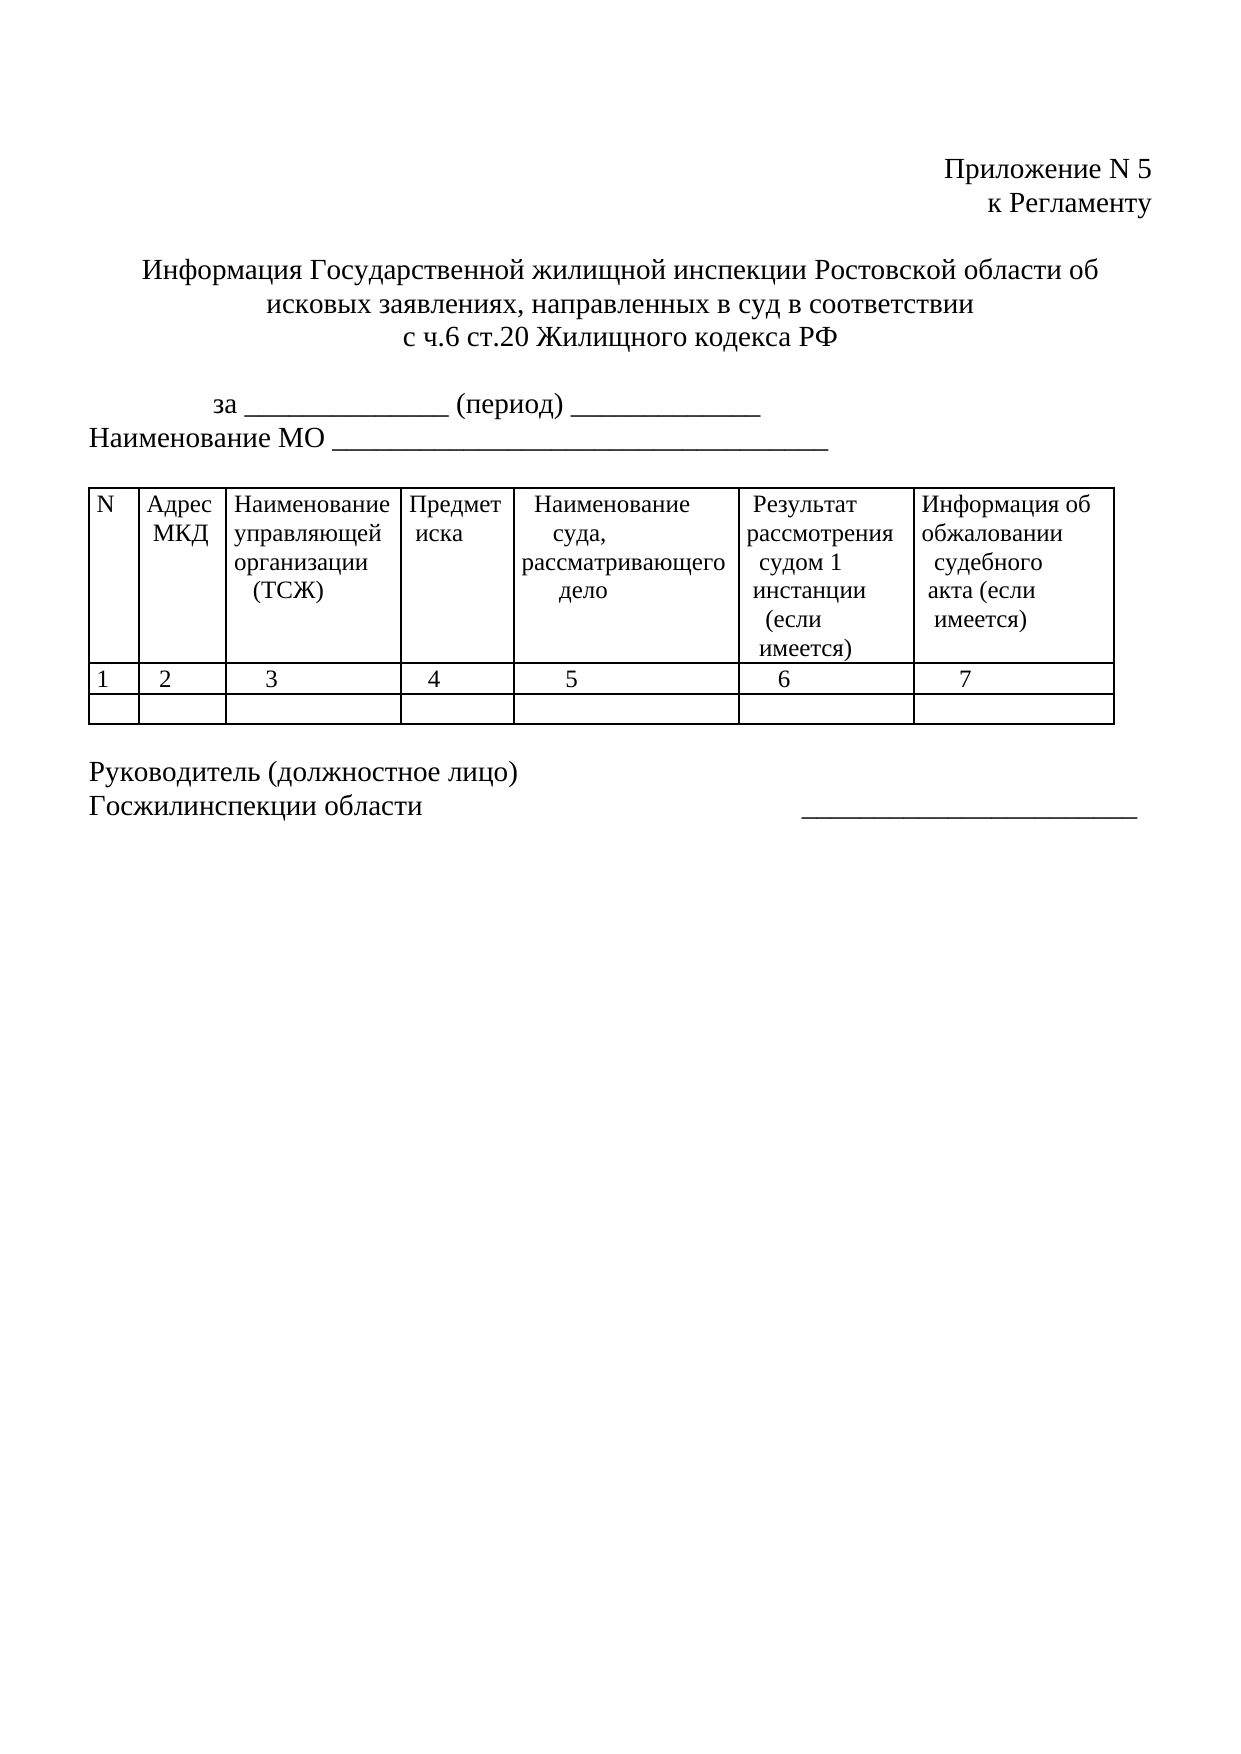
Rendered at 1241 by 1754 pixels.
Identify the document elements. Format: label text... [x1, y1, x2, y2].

table_cell 7 [915, 664, 1113, 692]
table_header Результат рассмотрения судом 1 инстанции (если имеется) [740, 489, 913, 662]
table_cell 3 [227, 664, 400, 692]
text Приложение N 5 [89, 152, 1152, 185]
table_cell [227, 695, 400, 723]
table_cell [402, 695, 513, 723]
table_header Предмет иска [402, 489, 513, 662]
text за ______________ (период) _____________ [89, 386, 1152, 420]
table_cell 6 [740, 664, 913, 692]
table_header Адрес МКД [140, 489, 225, 662]
text к Регламенту [89, 185, 1152, 219]
text с ч.6 ст.20 Жилищного кодекса РФ [89, 319, 1152, 353]
table_cell [140, 695, 225, 723]
table_cell 1 [90, 664, 138, 692]
table_cell [90, 695, 138, 723]
table_header N [90, 489, 138, 662]
table_cell [915, 695, 1113, 723]
table_cell 2 [140, 664, 225, 692]
table_cell 5 [515, 664, 738, 692]
table_cell [515, 695, 738, 723]
table_header Наименование суда, рассматривающего дело [515, 489, 738, 662]
table_header Информация об обжаловании судебного акта (если имеется) [915, 489, 1113, 662]
text Информация Государственной жилищной инспекции Ростовской области об исковых заявлениях, направленных в суд в соответствии [89, 252, 1152, 319]
table_header Наименование управляющей организации (ТСЖ) [227, 489, 400, 662]
table_cell 4 [402, 664, 513, 692]
text Руководитель (должностное лицо) [89, 754, 1152, 788]
text Госжилинспекции области _______________________ [89, 788, 1152, 821]
text Наименование МО __________________________________ [89, 420, 1152, 453]
table_cell [740, 695, 913, 723]
